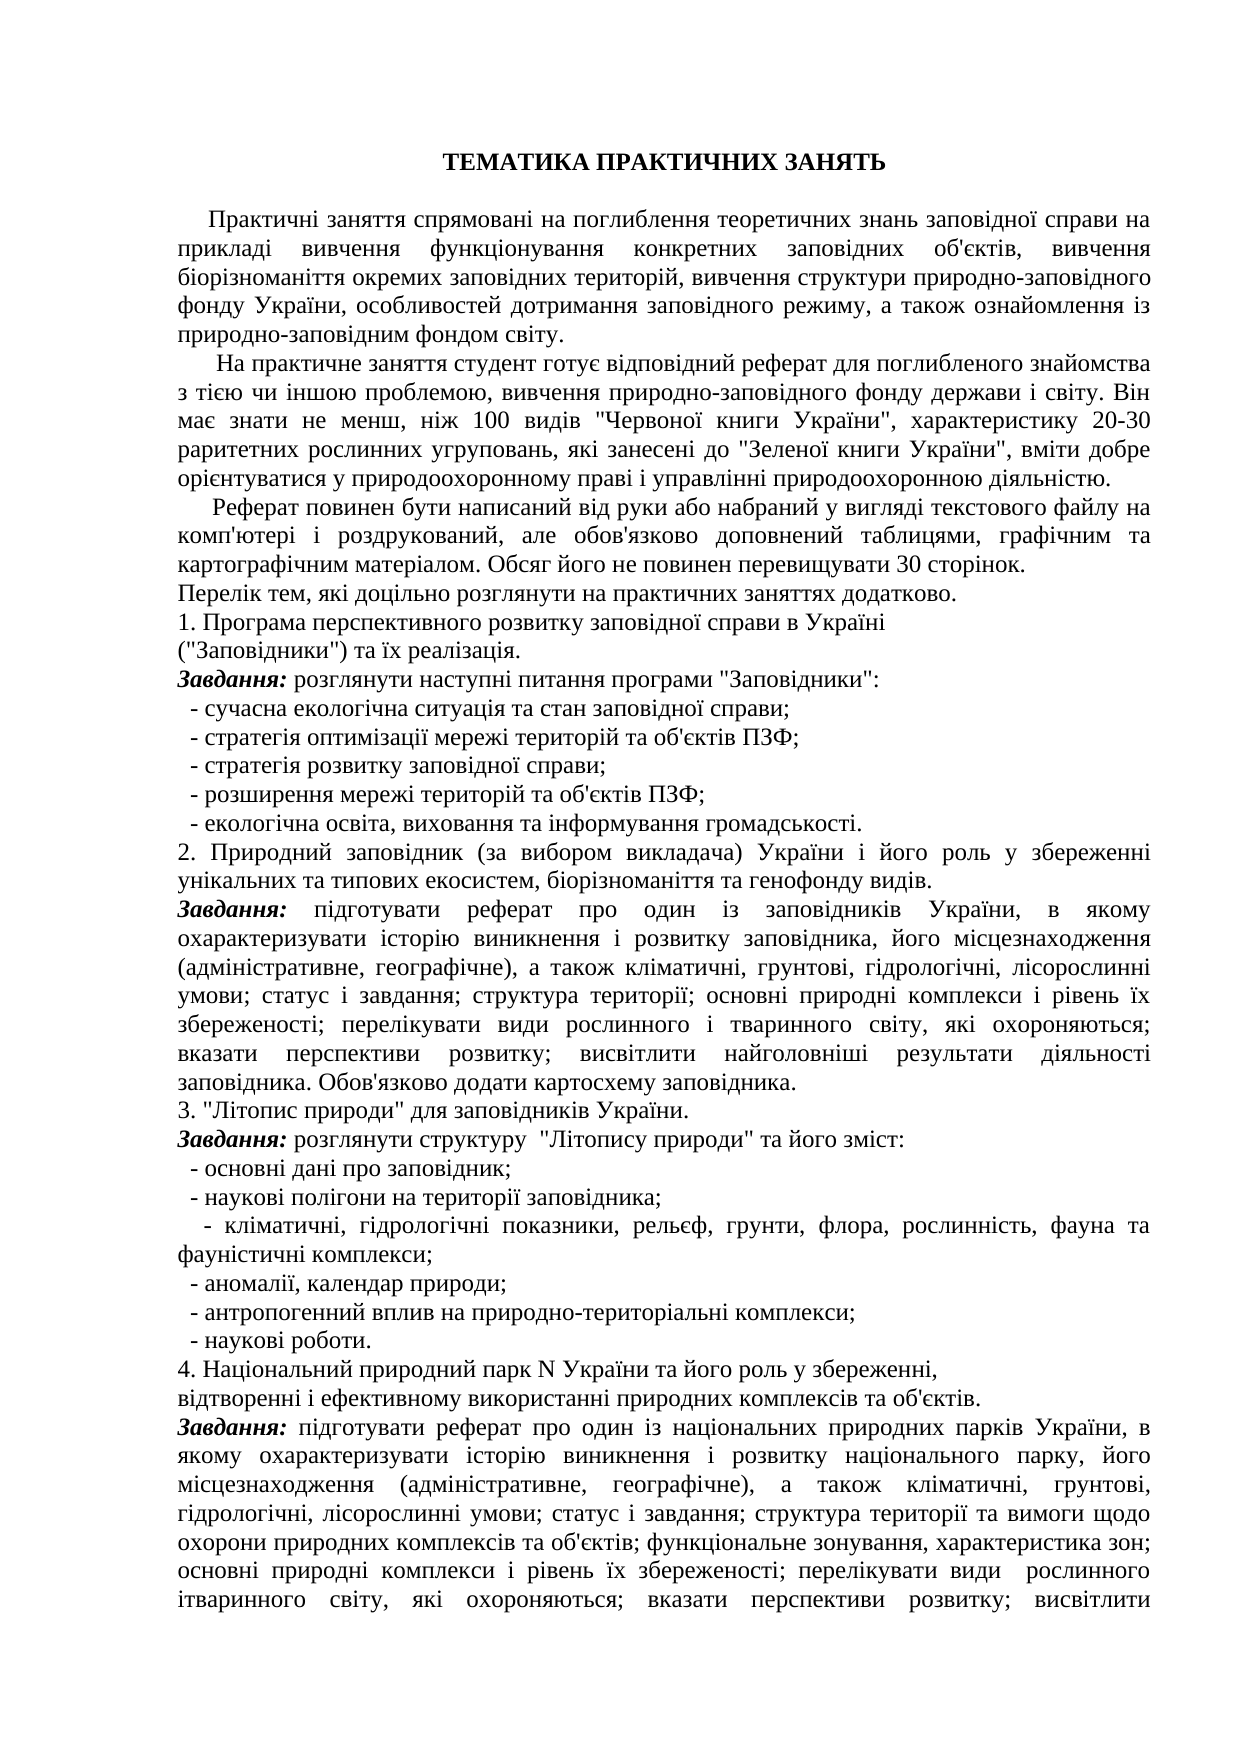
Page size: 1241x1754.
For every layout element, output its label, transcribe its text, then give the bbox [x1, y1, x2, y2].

text 3. "Літопис природи" для заповідників України. [177, 1096, 1152, 1124]
text - антропогенний вплив на природно-територіальні комплекси; [177, 1297, 1152, 1326]
text - розширення мережі територій та об'єктів ПЗФ; [177, 779, 1152, 808]
text На практичне заняття студент готує відповідний реферат для поглибленого знайомства з тією чи іншою проблемою, вивчення природно-заповідного фонду держави і світу. Він має знати не менш, ніж 100 видів "Червоної книги України", характеристику 20-30 раритетних рослинних угруповань, які занесені до "Зеленої книги України", вміти добре орієнтуватися у природоохоронному праві і управлінні природоохоронною діяльністю. [177, 348, 1152, 492]
text Практичні заняття спрямовані на поглиблення теоретичних знань заповідної справи на прикладі вивчення функціонування конкретних заповідних об'єктів, вивчення біорізноманіття окремих заповідних територій, вивчення структури природно-заповідного фонду України, особливостей дотримання заповідного режиму, а також ознайомлення із природно-заповідним фондом світу. [177, 204, 1152, 348]
text Завдання: підготувати реферат про один із заповідників України, в якому охарактеризувати історію виникнення і розвитку заповідника, його місцезнаходження (адміністративне, географічне), а також кліматичні, грунтові, гідрологічні, лісорослинні умови; статус і завдання; структура території; основні природні комплекси і рівень їх збереженості; перелікувати види рослинного і тваринного світу, які охороняються; вказати перспективи розвитку; висвітлити найголовніші результати діяльності заповідника. Обов'язково додати картосхему заповідника. [177, 894, 1152, 1096]
text - екологічна освіта, виховання та інформування громадськості. [177, 808, 1152, 837]
text Перелік тем, які доцільно розглянути на практичних заняттях додатково. [177, 578, 1152, 607]
text Завдання: розглянути наступні питання програми "Заповідники": [177, 664, 1152, 693]
text 1. Програма перспективного розвитку заповідної справи в Україні [177, 607, 1152, 636]
text - стратегія розвитку заповідної справи; [177, 751, 1152, 779]
text Завдання: розглянути структуру "Літопису природи" та його зміст: [177, 1124, 1152, 1153]
text Реферат повинен бути написаний від руки або набраний у вигляді текстового файлу на комп'ютері і роздрукований, але обов'язково доповнений таблицями, графічним та картографічним матеріалом. Обсяг його не повинен перевищувати 30 сторінок. [177, 492, 1152, 578]
text - наукові роботи. [177, 1326, 1152, 1354]
text - кліматичні, гідрологічні показники, рельєф, грунти, флора, рослинність, фауна та фауністичні комплекси; [177, 1211, 1152, 1268]
text - стратегія оптимізації мережі територій та об'єктів ПЗФ; [177, 722, 1152, 751]
text - сучасна екологічна ситуація та стан заповідної справи; [177, 693, 1152, 722]
text ("Заповідники") та їх реалізація. [177, 636, 1152, 664]
text - аномалії, календар природи; [177, 1268, 1152, 1297]
text відтворенні і ефективному використанні природних комплексів та об'єктів. [177, 1383, 1152, 1412]
text - основні дані про заповідник; [177, 1153, 1152, 1182]
text - наукові полігони на території заповідника; [177, 1182, 1152, 1211]
text ТЕМАТИКА ПРАКТИЧНИХ ЗАНЯТЬ [177, 147, 1152, 176]
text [177, 1412, 1152, 1613]
text 2. Природний заповідник (за вибором викладача) України і його роль у збереженні унікальних та типових екосистем, біорізноманіття та генофонду видів. [177, 837, 1152, 894]
text 4. Національний природний парк N України та його роль у збереженні, [177, 1354, 1152, 1383]
